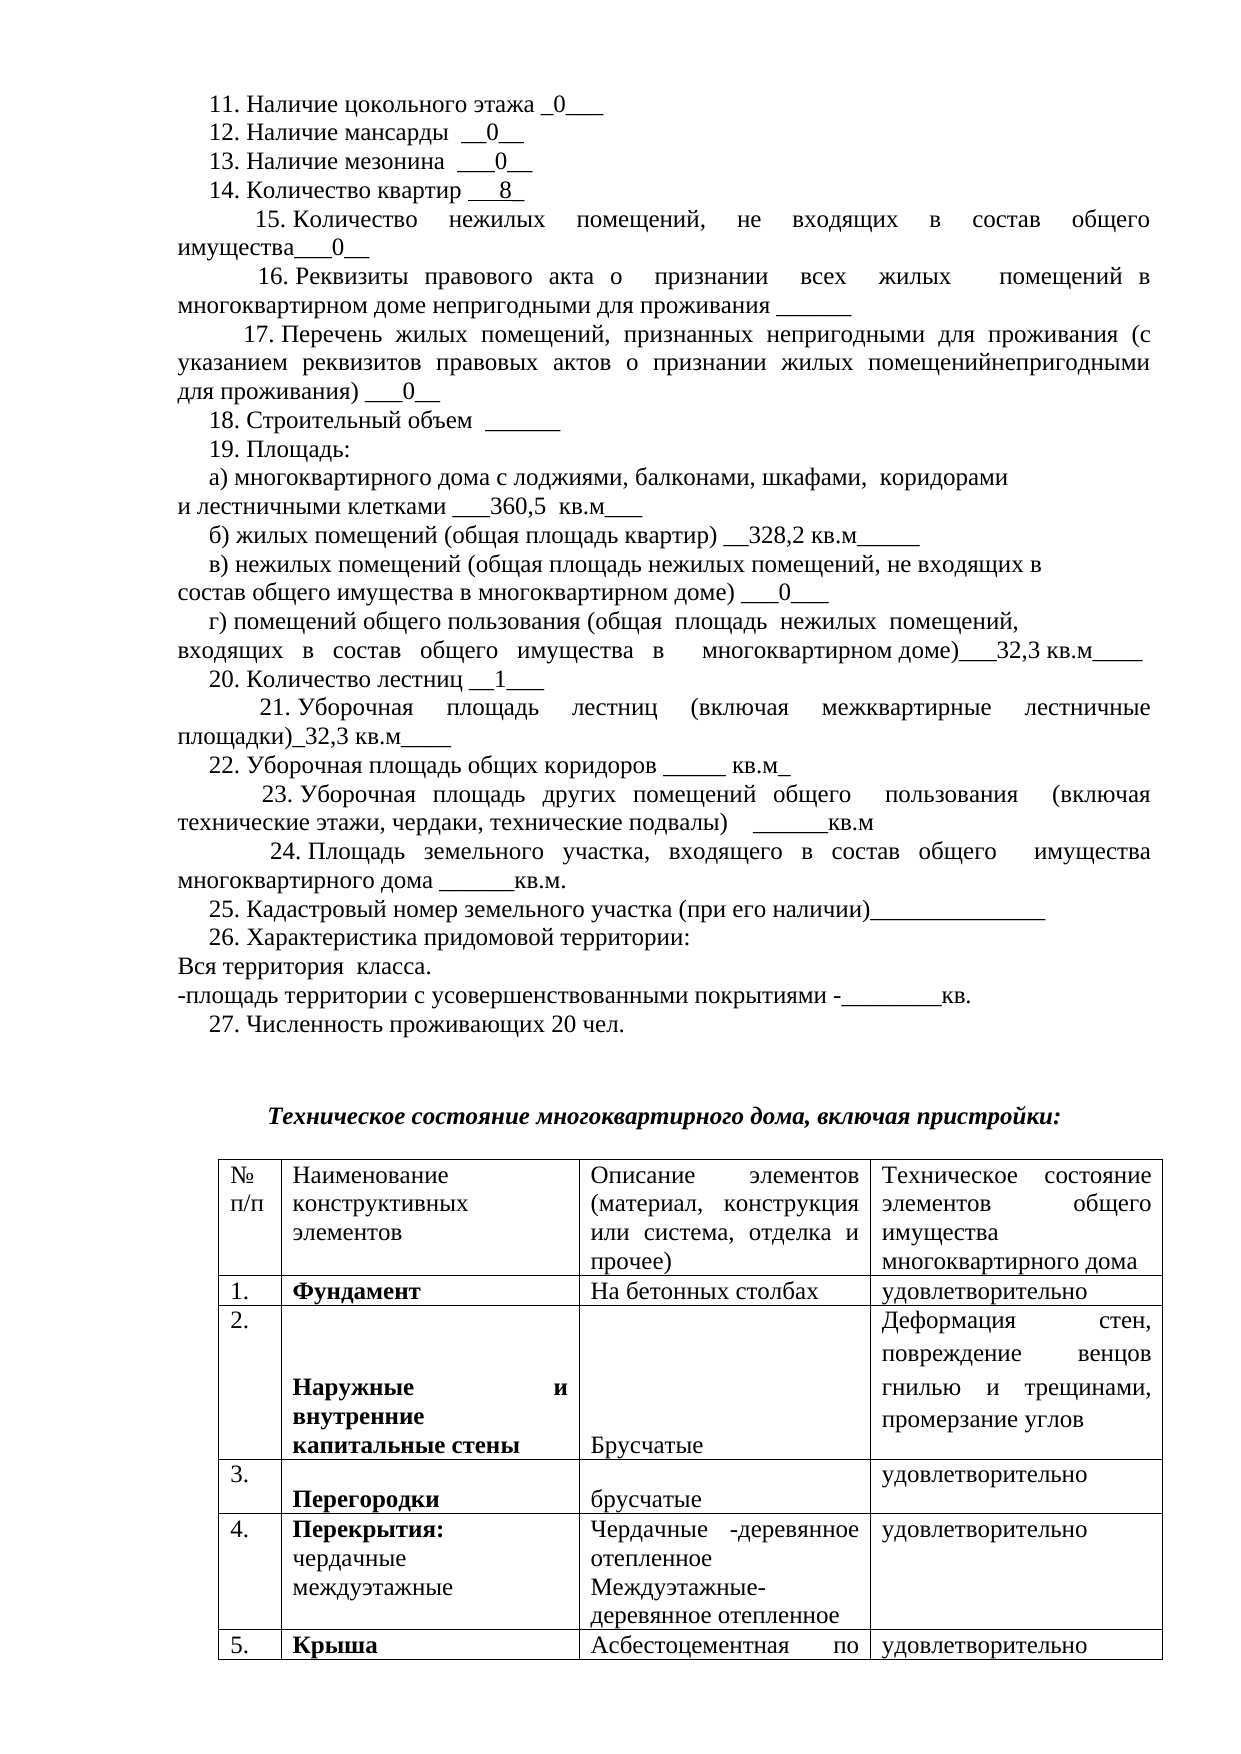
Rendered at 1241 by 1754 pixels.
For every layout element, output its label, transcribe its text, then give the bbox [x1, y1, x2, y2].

text и лестничными клетками ___360,5 кв.м___ [177, 491, 1152, 520]
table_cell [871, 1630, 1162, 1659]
text 27. Численность проживающих 20 чел. [177, 1009, 1152, 1037]
text 12. Наличие мансарды __0__ [177, 117, 1152, 146]
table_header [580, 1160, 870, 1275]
text 26. Характеристика придомовой территории: [177, 922, 1152, 951]
text 15. Количество нежилых помещений, не входящих в состав общего имущества___0__ [177, 204, 1152, 261]
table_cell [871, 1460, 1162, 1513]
text 18. Строительный объем ______ [177, 405, 1152, 434]
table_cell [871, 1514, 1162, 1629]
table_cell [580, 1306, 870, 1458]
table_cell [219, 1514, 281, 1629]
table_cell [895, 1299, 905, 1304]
text 24. Площадь земельного участка, входящего в состав общего имущества многоквартирного дома ______кв.м. [177, 836, 1152, 894]
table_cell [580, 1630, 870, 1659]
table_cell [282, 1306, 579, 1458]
text б) жилых помещений (общая площадь квартир) __328,2 кв.м_____ [177, 520, 1152, 549]
text в) нежилых помещений (общая площадь нежилых помещений, не входящих в [177, 549, 1152, 577]
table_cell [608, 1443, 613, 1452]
text Вся территория класса. [177, 951, 1152, 980]
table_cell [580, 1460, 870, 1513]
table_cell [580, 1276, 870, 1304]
text состав общего имущества в многоквартирном доме) ___0___ [177, 577, 1152, 606]
text 11. Наличие цокольного этажа _0___ [177, 89, 1152, 117]
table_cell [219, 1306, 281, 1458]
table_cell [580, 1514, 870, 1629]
text 25. Кадастровый номер земельного участка (при его наличии)______________ [177, 894, 1152, 922]
text 22. Уборочная площадь общих коридоров _____ кв.м_ [177, 750, 1152, 779]
text 21. Уборочная площадь лестниц (включая межквартирные лестничные площадки)_32,3 кв.м____ [177, 692, 1152, 750]
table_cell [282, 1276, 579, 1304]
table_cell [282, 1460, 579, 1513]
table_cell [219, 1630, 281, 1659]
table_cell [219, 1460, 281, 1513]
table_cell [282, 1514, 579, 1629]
text Техническое состояние многоквартирного дома, включая пристройки: [177, 1101, 1152, 1130]
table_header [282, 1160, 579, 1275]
text 19. Площадь: [177, 434, 1152, 462]
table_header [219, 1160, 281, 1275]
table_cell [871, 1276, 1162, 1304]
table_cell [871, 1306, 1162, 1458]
text г) помещений общего пользования (общая площадь нежилых помещений, [177, 606, 1152, 635]
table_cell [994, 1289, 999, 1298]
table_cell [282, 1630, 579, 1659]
text 14. Количество квартир 8_ [177, 175, 1152, 204]
text -площадь территории с усовершенствованными покрытиями -________кв. [177, 980, 1152, 1009]
text 17. Перечень жилых помещений, признанных непригодными для проживания (с указанием реквизитов правовых актов о признании жилых помещенийнепригодными для проживания) ___0__ [177, 319, 1152, 405]
text а) многоквартирного дома с лоджиями, балконами, шкафами, коридорами [177, 462, 1152, 491]
text входящих в состав общего имущества в многоквартирном доме)___32,3 кв.м____ [177, 635, 1152, 664]
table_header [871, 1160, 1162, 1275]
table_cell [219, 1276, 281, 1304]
text 13. Наличие мезонина ___0__ [177, 146, 1152, 175]
text 23. Уборочная площадь других помещений общего пользования (включая технические этажи, чердаки, технические подвалы) ______кв.м [177, 779, 1152, 836]
text 16. Реквизиты правового акта о признании всех жилых помещений в многоквартирном доме непригодными для проживания ______ [177, 261, 1152, 319]
text 20. Количество лестниц __1___ [177, 664, 1152, 692]
